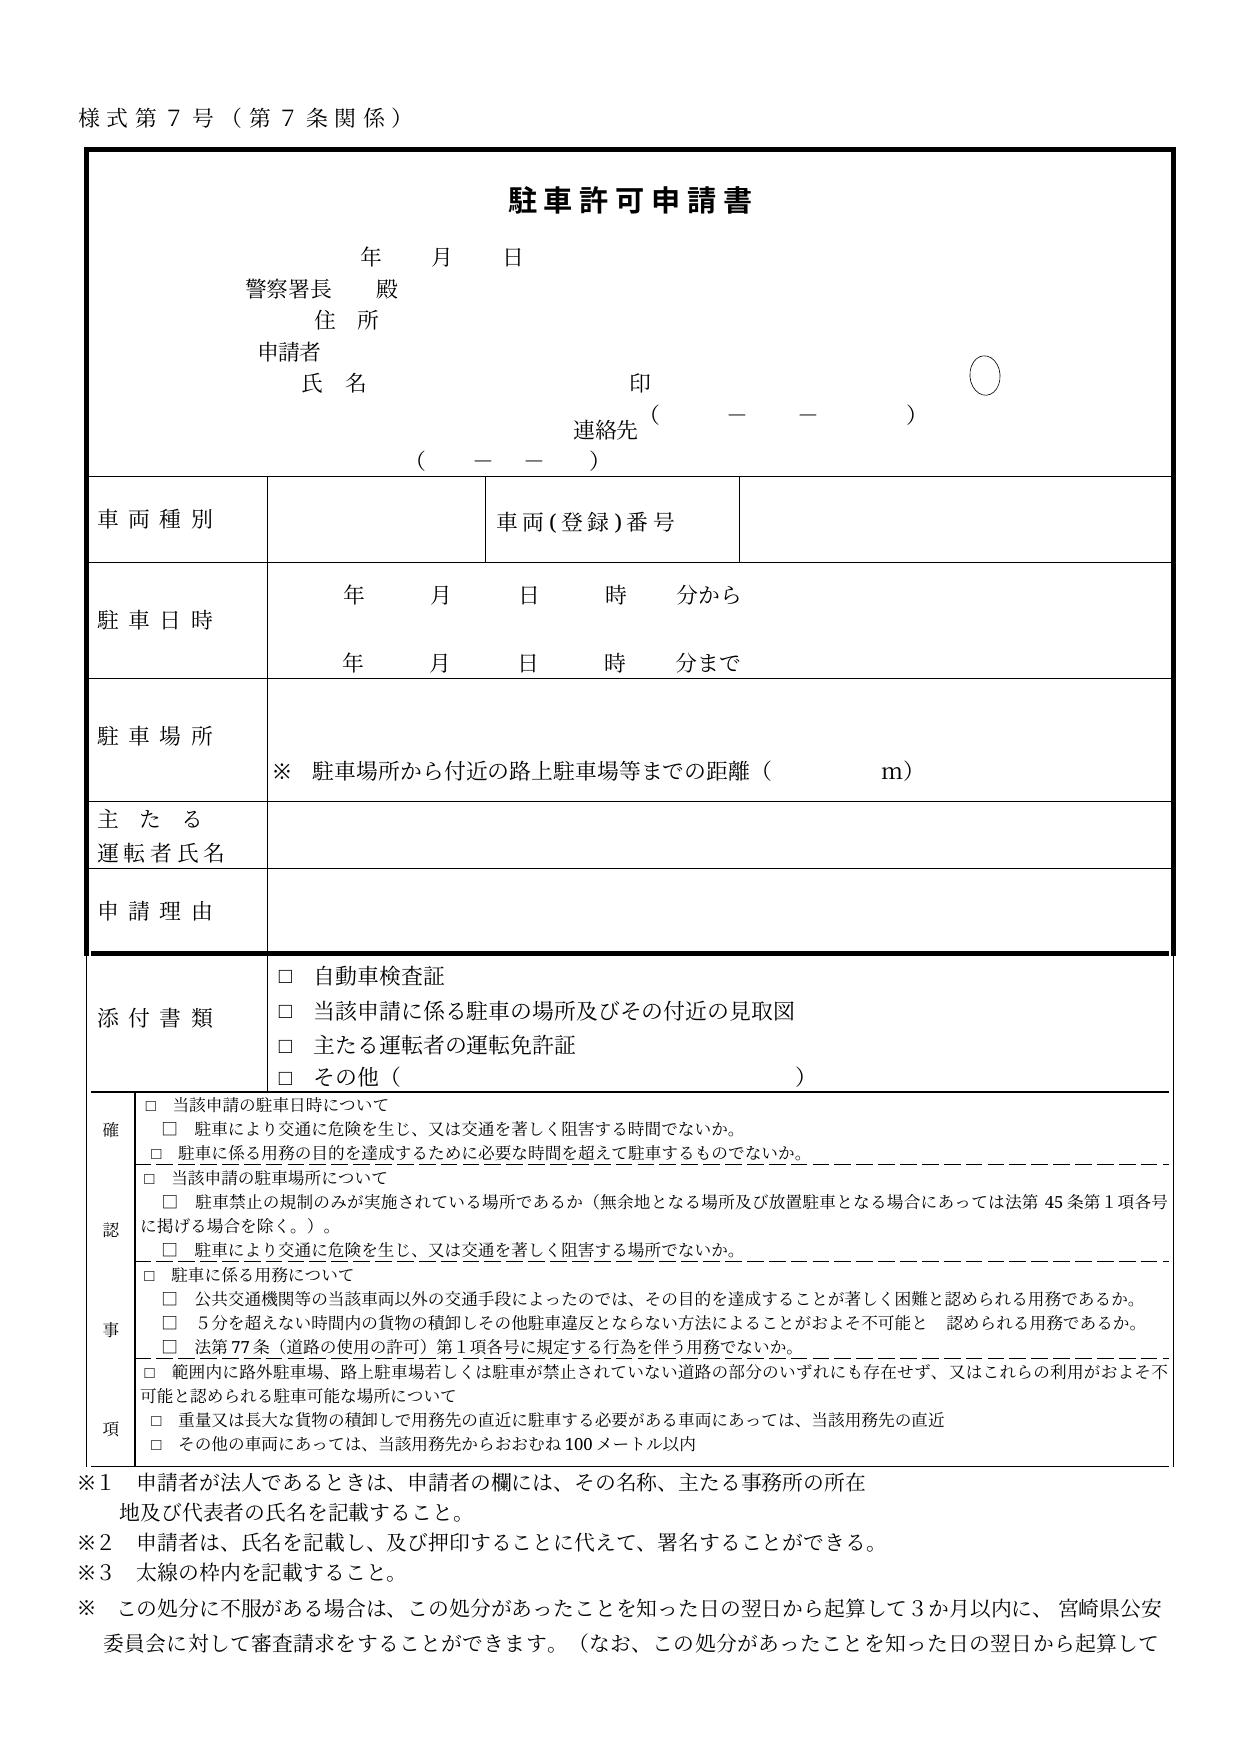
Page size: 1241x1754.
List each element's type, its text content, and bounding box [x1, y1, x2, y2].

table_cell [268, 477, 485, 562]
table_cell 主たる 運転者氏名 [89, 802, 267, 868]
table_header 駐 車 許 可 申 請 書 年 月 日 警察署長 殿 住 所 申請者 氏 名 印 連絡先（ － － ） （ － － ） [89, 152, 1171, 476]
table_cell [268, 869, 1171, 951]
table_cell □ 当該申請の駐車日時について □ 駐車により交通に危険を生じ、又は交通を著しく阻害する時間でないか。 □ 駐車に係る用務の目的を達成するために必要な時間を超えて駐車するものでないか。 [136, 1091, 1173, 1164]
table_cell 年 月 日 時 分から 年 月 日 時 分まで [268, 563, 1171, 678]
text 様式第７号（第７条関係） [78, 87, 1162, 147]
text ※２ 申請者は、氏名を記載し、及び押印することに代えて、署名することができる。 [78, 1526, 1162, 1556]
table_cell ※ 駐車場所から付近の路上駐車場等までの距離（ ｍ） [268, 679, 1171, 801]
text 地及び代表者の氏名を記載すること。 [78, 1496, 1162, 1526]
table_cell □ 自動車検査証 □ 当該申請に係る駐車の場所及びその付近の見取図 □ 主たる運転者の運転免許証 □ その他（ ） [268, 951, 1173, 1091]
table_cell 申請理由 [89, 869, 267, 951]
table_cell 車両種別 [89, 477, 267, 562]
table_cell □ 範囲内に路外駐車場、路上駐車場若しくは駐車が禁止されていない道路の部分のいずれにも存在せず、又はこれらの利用がおよそ不可能と認められる駐車可能な場所について □ 重量又は長大な貨物の積卸しで用務先の直近に駐車する必要がある車両にあっては、当該用務先の直近 □ その他の車両にあっては、当該用務先からおおむね100メートル以内 [136, 1358, 1173, 1466]
table_cell 駐車日時 [89, 563, 267, 678]
table_cell 確 認 事 項 [87, 1091, 134, 1466]
table_cell □ 当該申請の駐車場所について □ 駐車禁止の規制のみが実施されている場所であるか（無余地となる場所及び放置駐車となる場合にあっては法第45条第１項各号に掲げる場合を除く。）。 □ 駐車により交通に危険を生じ、又は交通を著しく阻害する場所でないか。 [136, 1164, 1173, 1261]
table_cell [268, 802, 1171, 868]
table_cell 添付書類 [87, 951, 267, 1091]
text ※３ 太線の枠内を記載すること。 [78, 1556, 1162, 1586]
table_cell [740, 477, 1171, 562]
text ※１ 申請者が法人であるときは、申請者の欄には、その名称、主たる事務所の所在 [78, 1467, 1162, 1496]
table_cell □ 駐車に係る用務について □ 公共交通機関等の当該車両以外の交通手段によったのでは、その目的を達成することが著しく困難と認められる用務であるか。 □ ５分を超えない時間内の貨物の積卸しその他駐車違反とならない方法によることがおよそ不可能と 認められる用務であるか。 □ 法第77条（道路の使用の許可）第１項各号に規定する行為を伴う用務でないか。 [136, 1261, 1173, 1358]
table_cell 駐車場所 [89, 679, 267, 801]
table_cell 車両(登録)番号 [486, 477, 739, 562]
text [78, 1586, 1162, 1658]
